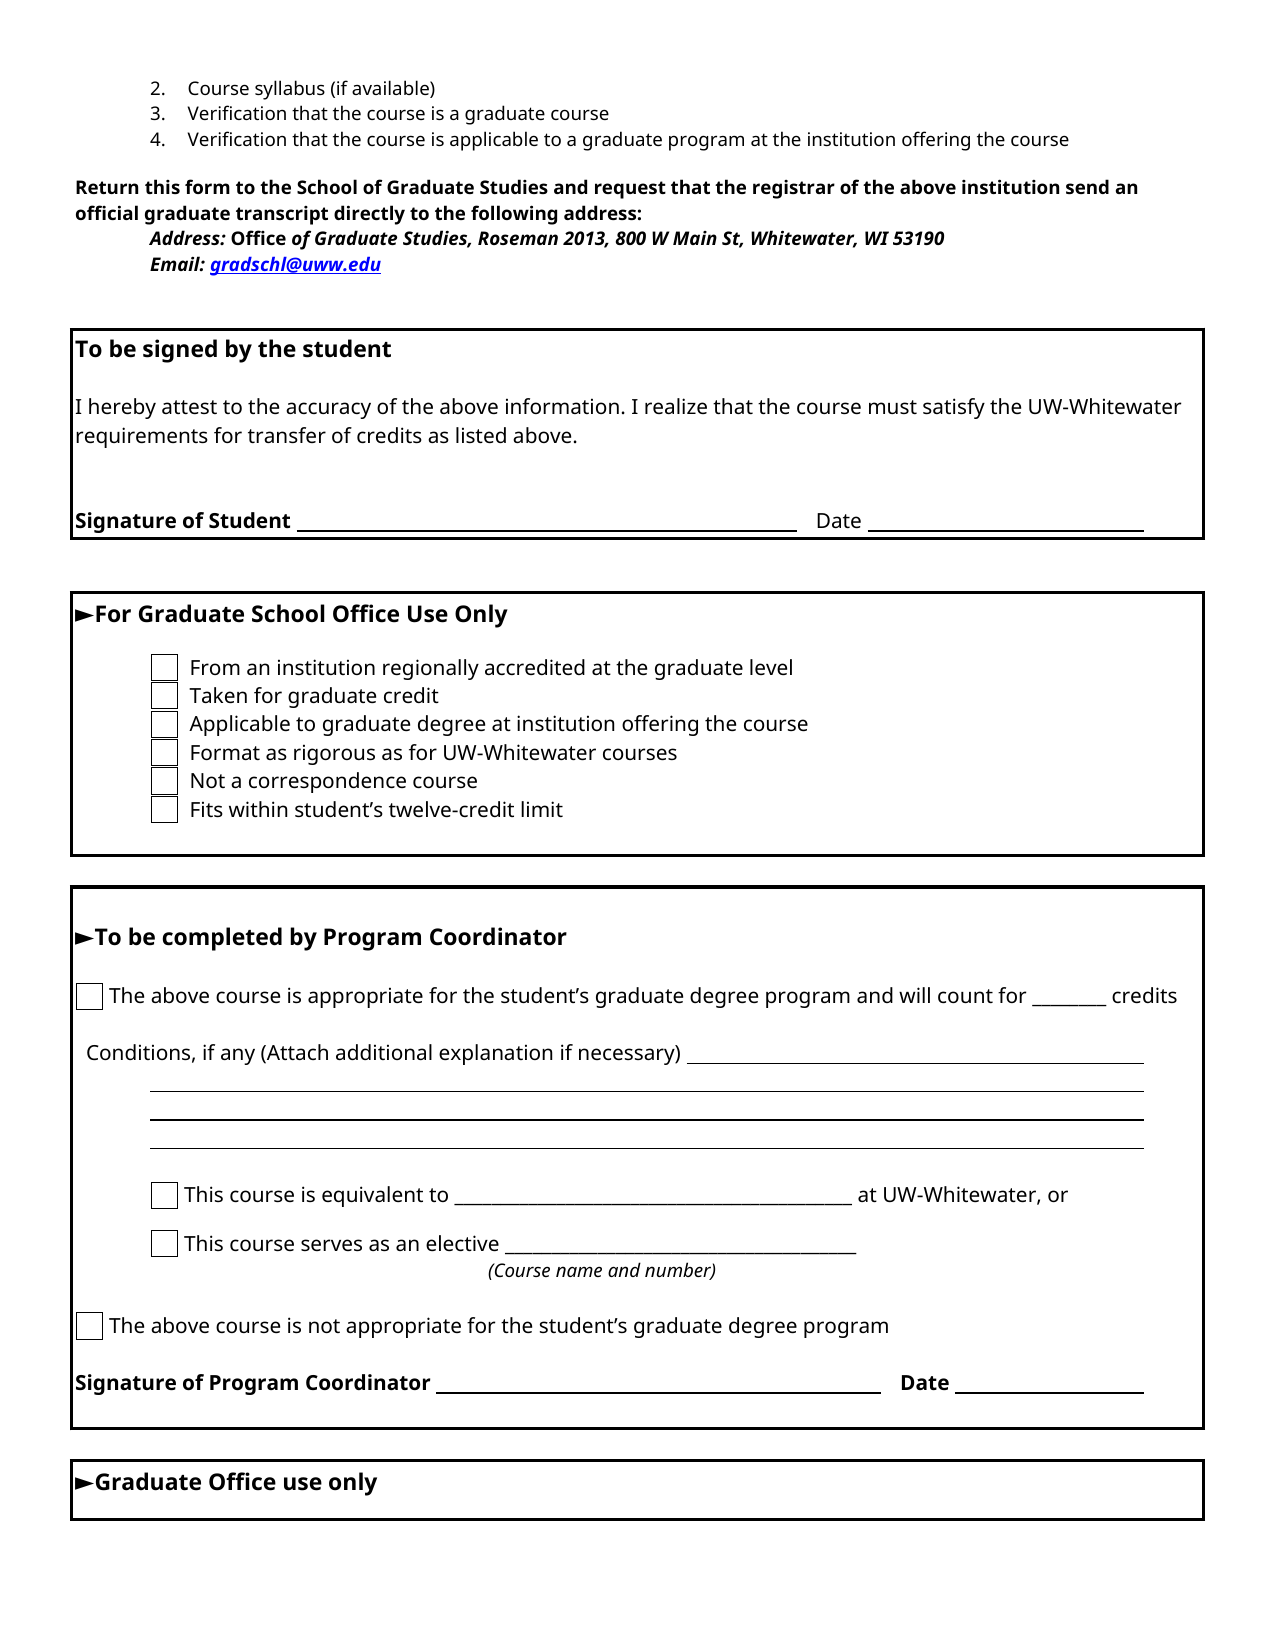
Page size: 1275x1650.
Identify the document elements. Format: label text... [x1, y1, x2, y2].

text Email: gradschl@uww.edu [75, 251, 1200, 276]
list Course syllabus (if available) [150, 75, 1200, 101]
text This course is equivalent to ___________________________________________ at UW-Whitewater, or [75, 1181, 1200, 1209]
text Address: Office of Graduate Studies, Roseman 2013, 800 W Main St, Whitewater, WI 53190 [75, 225, 1200, 251]
text The above course is not appropriate for the student’s graduate degree program [75, 1311, 1200, 1340]
text Signature of Student Date [73, 501, 1202, 537]
text ►For Graduate School Office Use Only [73, 594, 1202, 630]
text From an institution regionally accredited at the graduate level [75, 653, 1200, 681]
text (Course name and number) [75, 1257, 1200, 1283]
text ►To be completed by Program Coordinator [75, 919, 1200, 953]
text The above course is appropriate for the student’s graduate degree program and will count for ________ credits [75, 982, 1200, 1010]
text I hereby attest to the accuracy of the above information. I realize that the course must satisfy the UW-Whitewater requirements for transfer of credits as listed above. [75, 392, 1200, 449]
text Format as rigorous as for UW-Whitewater courses [75, 738, 1200, 766]
text This course serves as an elective ______________________________________ [75, 1229, 1200, 1257]
text Return this form to the School of Graduate Studies and request that the registrar of the above institution send an official graduate transcript directly to the following address: [75, 174, 1200, 225]
text To be signed by the student [73, 331, 1202, 364]
text Fits within student’s twelve-credit limit [75, 795, 1200, 823]
text Conditions, if any (Attach additional explanation if necessary) [75, 1038, 1200, 1067]
list Verification that the course is a graduate course [150, 101, 1200, 126]
text Signature of Program Coordinator Date [75, 1368, 1200, 1397]
list Verification that the course is applicable to a graduate program at the institution offering the course [150, 126, 1200, 152]
text ►Graduate Office use only [73, 1462, 1202, 1498]
text Taken for graduate credit [75, 681, 1200, 709]
text Not a correspondence course [75, 766, 1200, 795]
text Applicable to graduate degree at institution offering the course [75, 709, 1200, 738]
